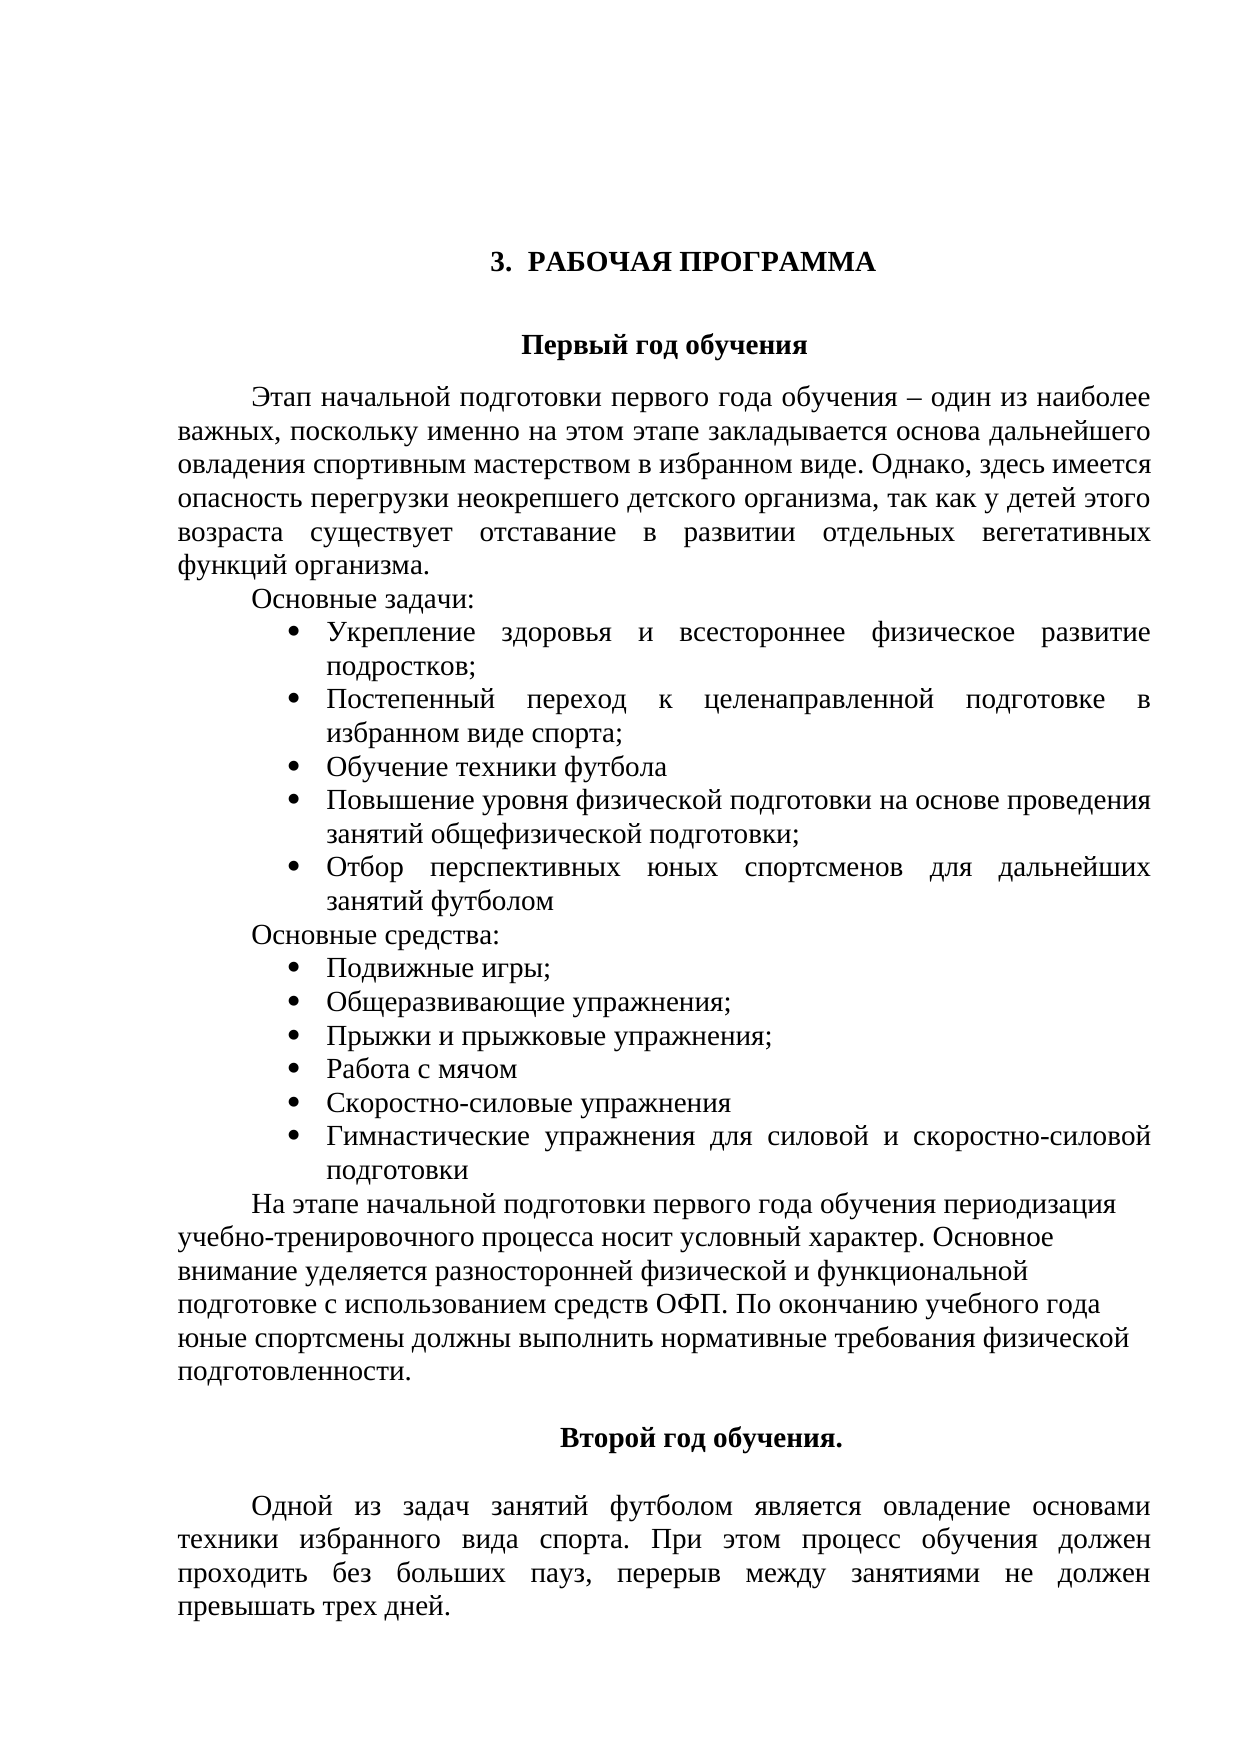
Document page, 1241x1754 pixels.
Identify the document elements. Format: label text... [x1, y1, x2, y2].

list Гимнастические упражнения для силовой и скоростно-силовой подготовки [288, 1118, 1152, 1186]
list Подвижные игры; [288, 950, 1152, 984]
text На этапе начальной подготовки первого года обучения периодизация учебно-тренировочного процесса носит условный характер. Основное внимание уделяется разносторонней физической и функциональной подготовке с использованием средств ОФП. По окончанию учебного года юные спортсмены должны выполнить нормативные требования физической подготовленности. [177, 1186, 1152, 1387]
text Этап начальной подготовки первого года обучения – один из наиболее важных, поскольку именно на этом этапе закладывается основа дальнейшего овладения спортивным мастерством в избранном виде. Однако, здесь имеется опасность перегрузки неокрепшего детского организма, так как у детей этого возраста существует отставание в развитии отдельных вегетативных функций организма. [177, 379, 1152, 581]
list Общеразвивающие упражнения; [288, 984, 1152, 1018]
list Отбор перспективных юных спортсменов для дальнейших занятий футболом [288, 849, 1152, 917]
list Прыжки и прыжковые упражнения; [288, 1018, 1152, 1051]
list Укрепление здоровья и всестороннее физическое развитие подростков; [288, 614, 1152, 682]
text Второй год обучения. [177, 1421, 1152, 1454]
list Работа с мячом [288, 1051, 1152, 1085]
text Одной из задач занятий футболом является овладение основами техники избранного вида спорта. При этом процесс обучения должен проходить без больших пауз, перерыв между занятиями не должен превышать трех дней. [177, 1488, 1152, 1622]
list Постепенный переход к целенаправленной подготовке в избранном виде спорта; [288, 682, 1152, 749]
text Основные задачи: [177, 581, 1152, 614]
text Первый год обучения [177, 327, 1152, 360]
list Обучение техники футбола [288, 749, 1152, 782]
subtitle РАБОЧАЯ ПРОГРАММА [215, 244, 1152, 277]
list Скоростно-силовые упражнения [288, 1085, 1152, 1118]
text Основные средства: [177, 917, 1152, 950]
list Повышение уровня физической подготовки на основе проведения занятий общефизической подготовки; [288, 782, 1152, 849]
